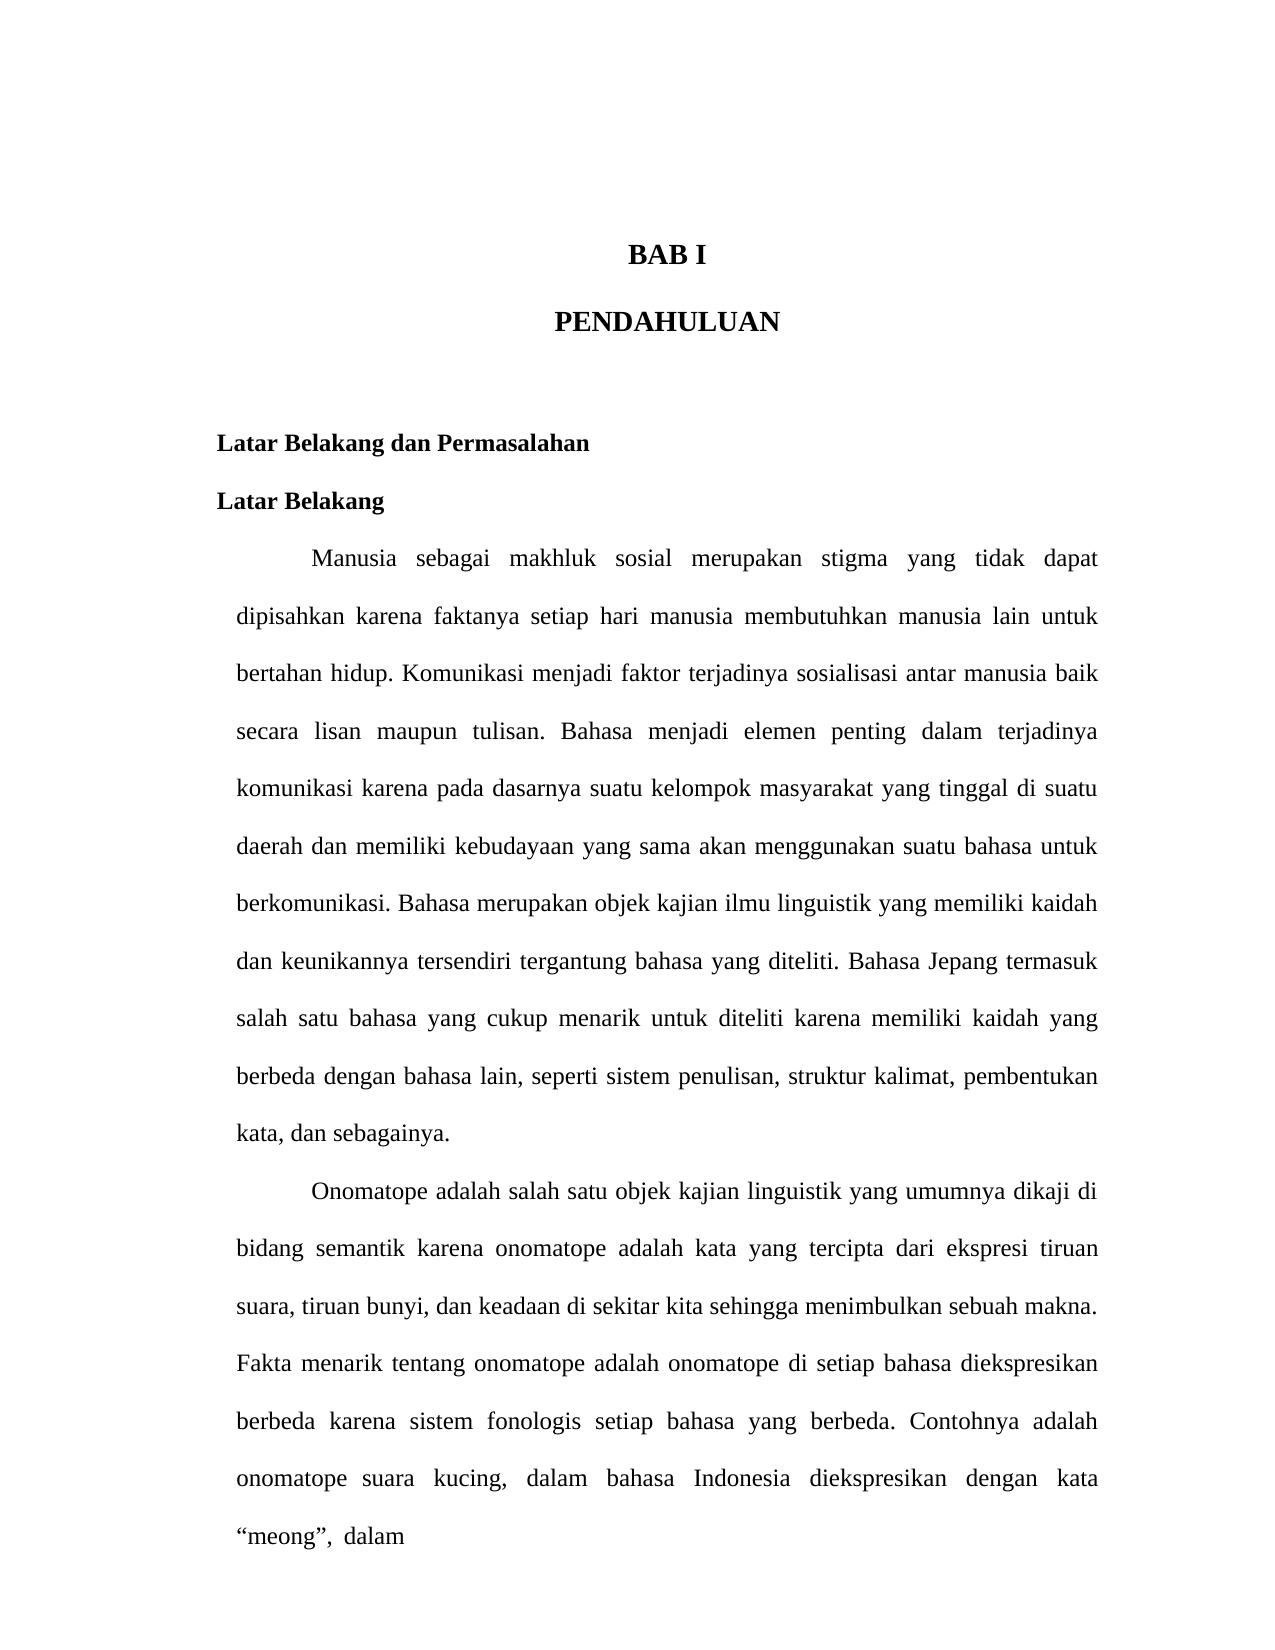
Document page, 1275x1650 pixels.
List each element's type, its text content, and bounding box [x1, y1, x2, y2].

subtitle Latar Belakang [179, 486, 1117, 514]
text Manusia sebagai makhluk sosial merupakan stigma yang tidak dapat dipisahkan karena faktanya setiap hari manusia membutuhkan manusia lain untuk bertahan hidup. Komunikasi menjadi faktor terjadinya sosialisasi antar manusia baik secara lisan maupun tulisan. Bahasa menjadi elemen penting dalam terjadinya komunikasi karena pada dasarnya suatu kelompok masyarakat yang tinggal di suatu daerah dan memiliki kebudayaan yang sama akan menggunakan suatu bahasa untuk berkomunikasi. Bahasa merupakan objek kajian ilmu linguistik yang memiliki kaidah dan keunikannya tersendiri tergantung bahasa yang diteliti. Bahasa Jepang termasuk salah satu bahasa yang cukup menarik untuk diteliti karena memiliki kaidah yang berbeda dengan bahasa lain, seperti sistem penulisan, struktur kalimat, pembentukan kata, dan sebagainya. [236, 543, 1098, 1147]
subtitle BAB I PENDAHULUAN [553, 237, 781, 337]
text Onomatope adalah salah satu objek kajian linguistik yang umumnya dikaji di bidang semantik karena onomatope adalah kata yang tercipta dari ekspresi tiruan suara, tiruan bunyi, dan keadaan di sekitar kita sehingga menimbulkan sebuah makna. Fakta menarik tentang onomatope adalah onomatope di setiap bahasa diekspresikan berbeda karena sistem fonologis setiap bahasa yang berbeda. Contohnya adalah onomatope suara kucing, dalam bahasa Indonesia diekspresikan dengan kata “meong”, dalam [236, 1176, 1098, 1550]
subtitle Latar Belakang dan Permasalahan [179, 428, 1117, 457]
